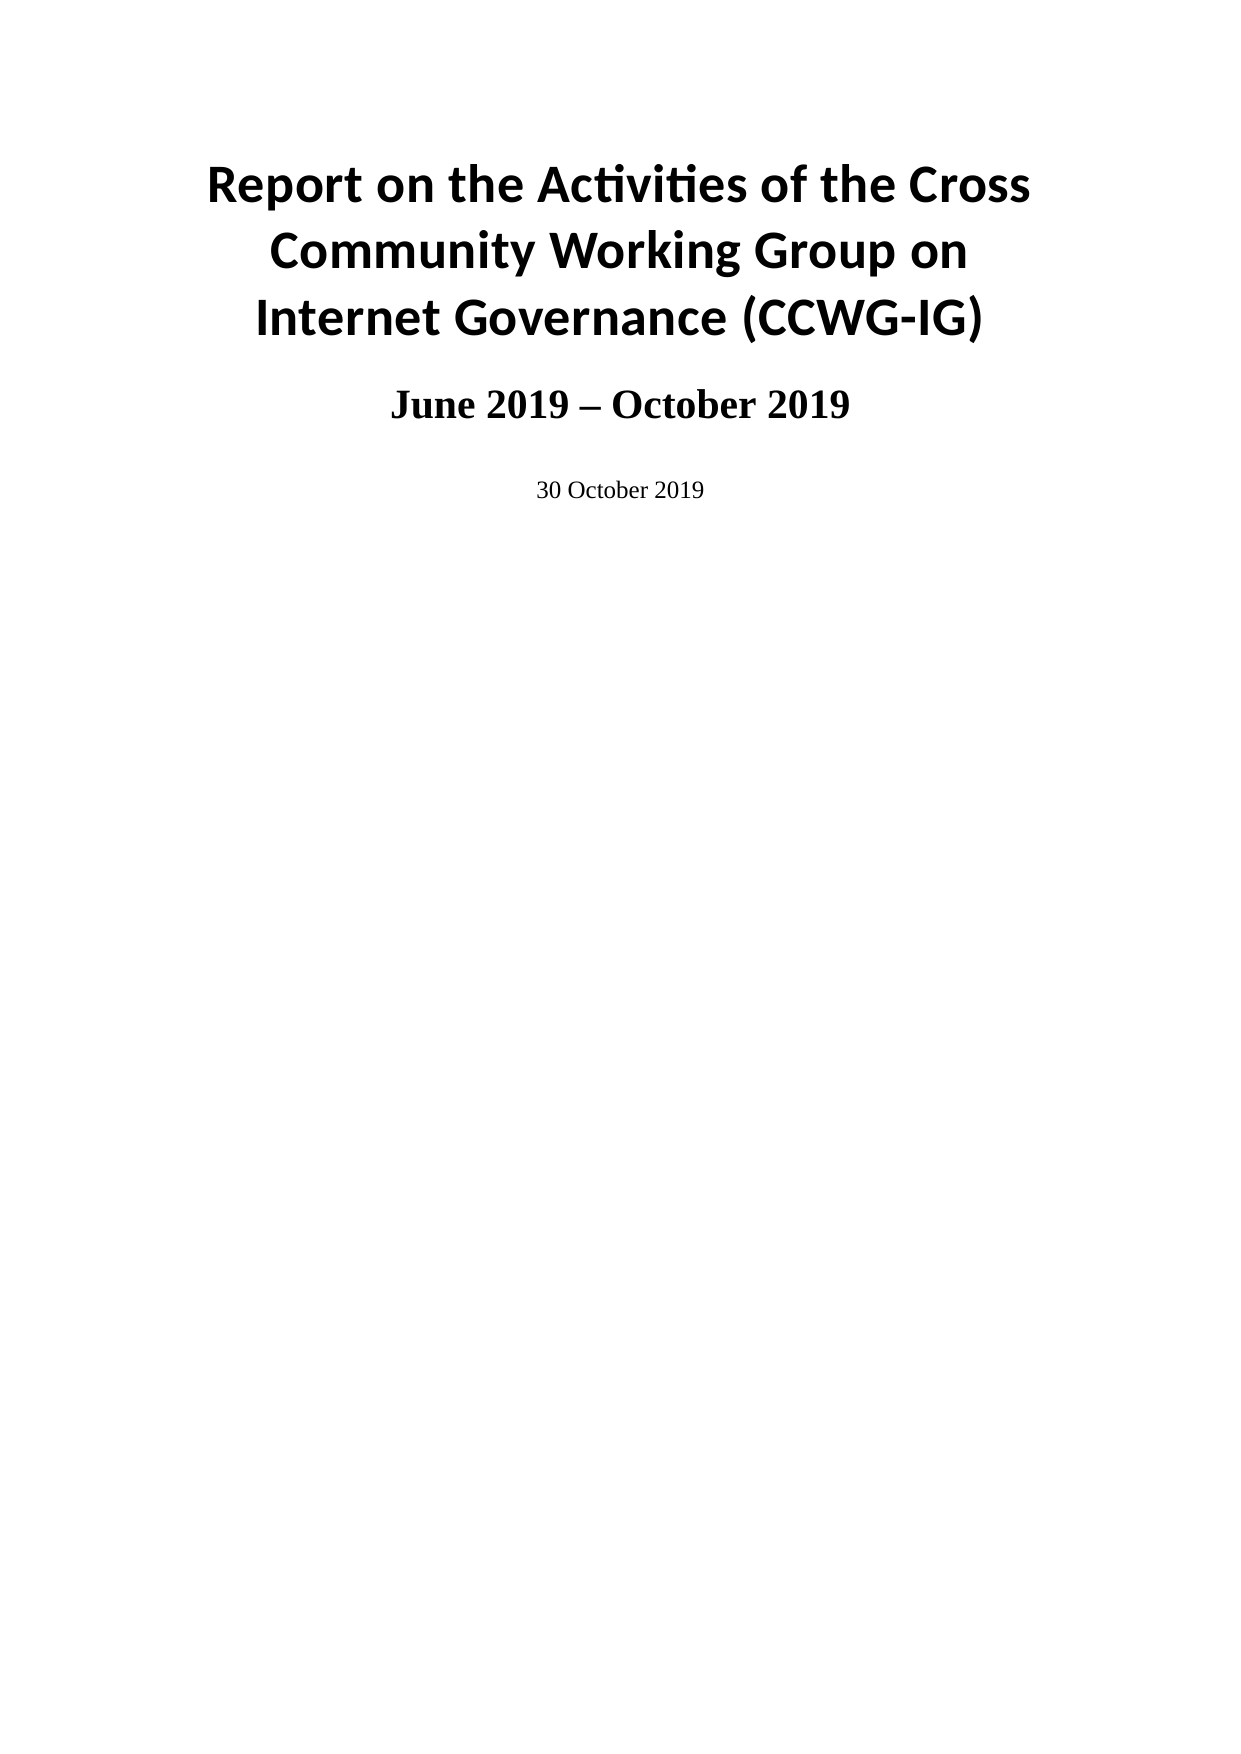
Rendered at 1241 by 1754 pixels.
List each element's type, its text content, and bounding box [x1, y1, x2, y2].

text 30 October 2019 [187, 476, 1053, 504]
title Report on the Activities of the Cross Community Working Group on Internet Governance (CCWG-IG) [187, 150, 1053, 348]
text June 2019 – October 2019 [187, 380, 1053, 428]
